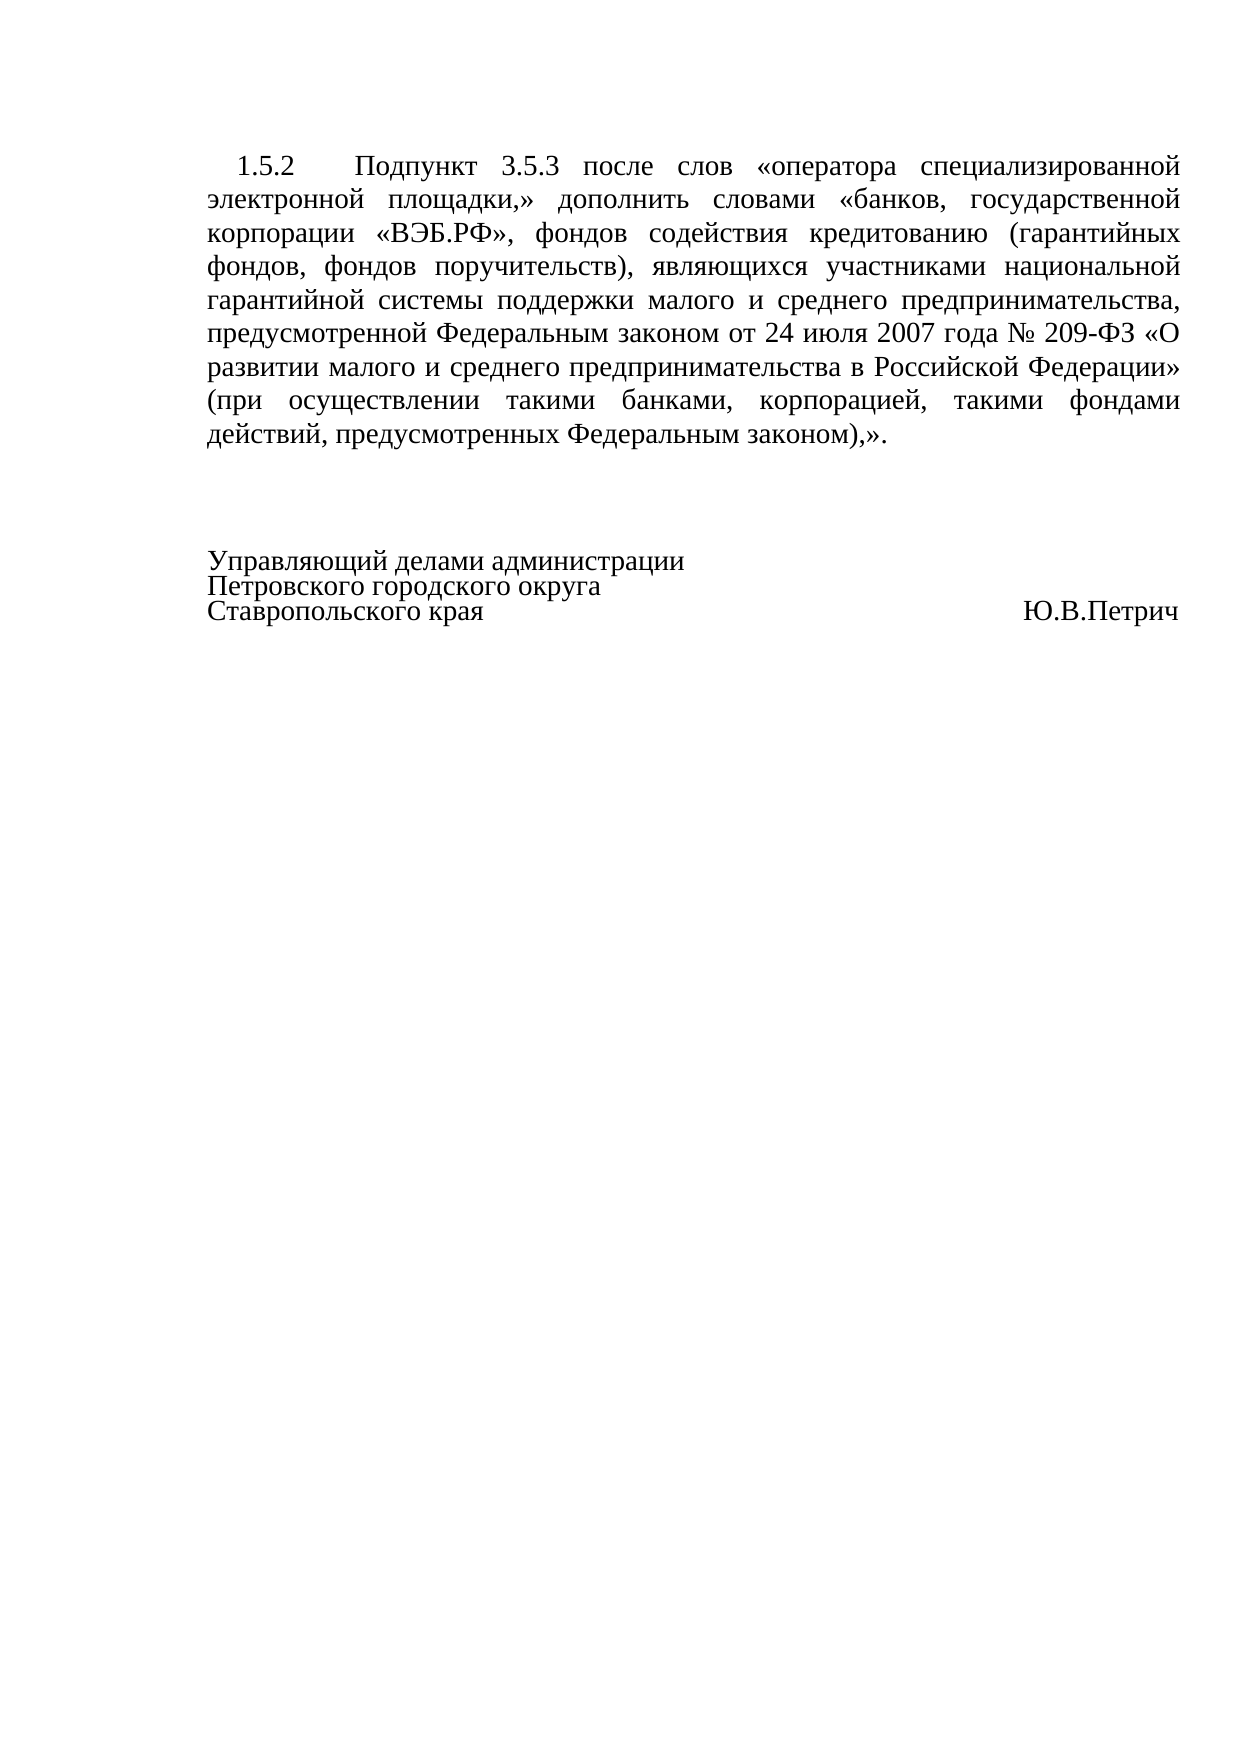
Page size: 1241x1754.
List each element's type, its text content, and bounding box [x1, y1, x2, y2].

text Управляющий делами администрации [207, 550, 1181, 575]
text Ставропольского края Ю.В.Петрич [207, 600, 1181, 625]
text Петровского городского округа [207, 575, 1181, 600]
list Подпункт 3.5.3 после слов «оператора специализированной электронной площадки,» дополнить словами «банков, государственной корпорации «ВЭБ.РФ», фондов содействия кредитованию (гарантийных фондов, фондов поручительств), являющихся участниками национальной гарантийной системы поддержки малого и среднего предпринимательства, предусмотренной Федеральным законом от 24 июля 2007 года № 209-ФЗ «О развитии малого и среднего предпринимательства в Российской Федерации» (при осуществлении такими банками, корпорацией, такими фондами действий, предусмотренных Федеральным законом),». [207, 148, 1181, 449]
